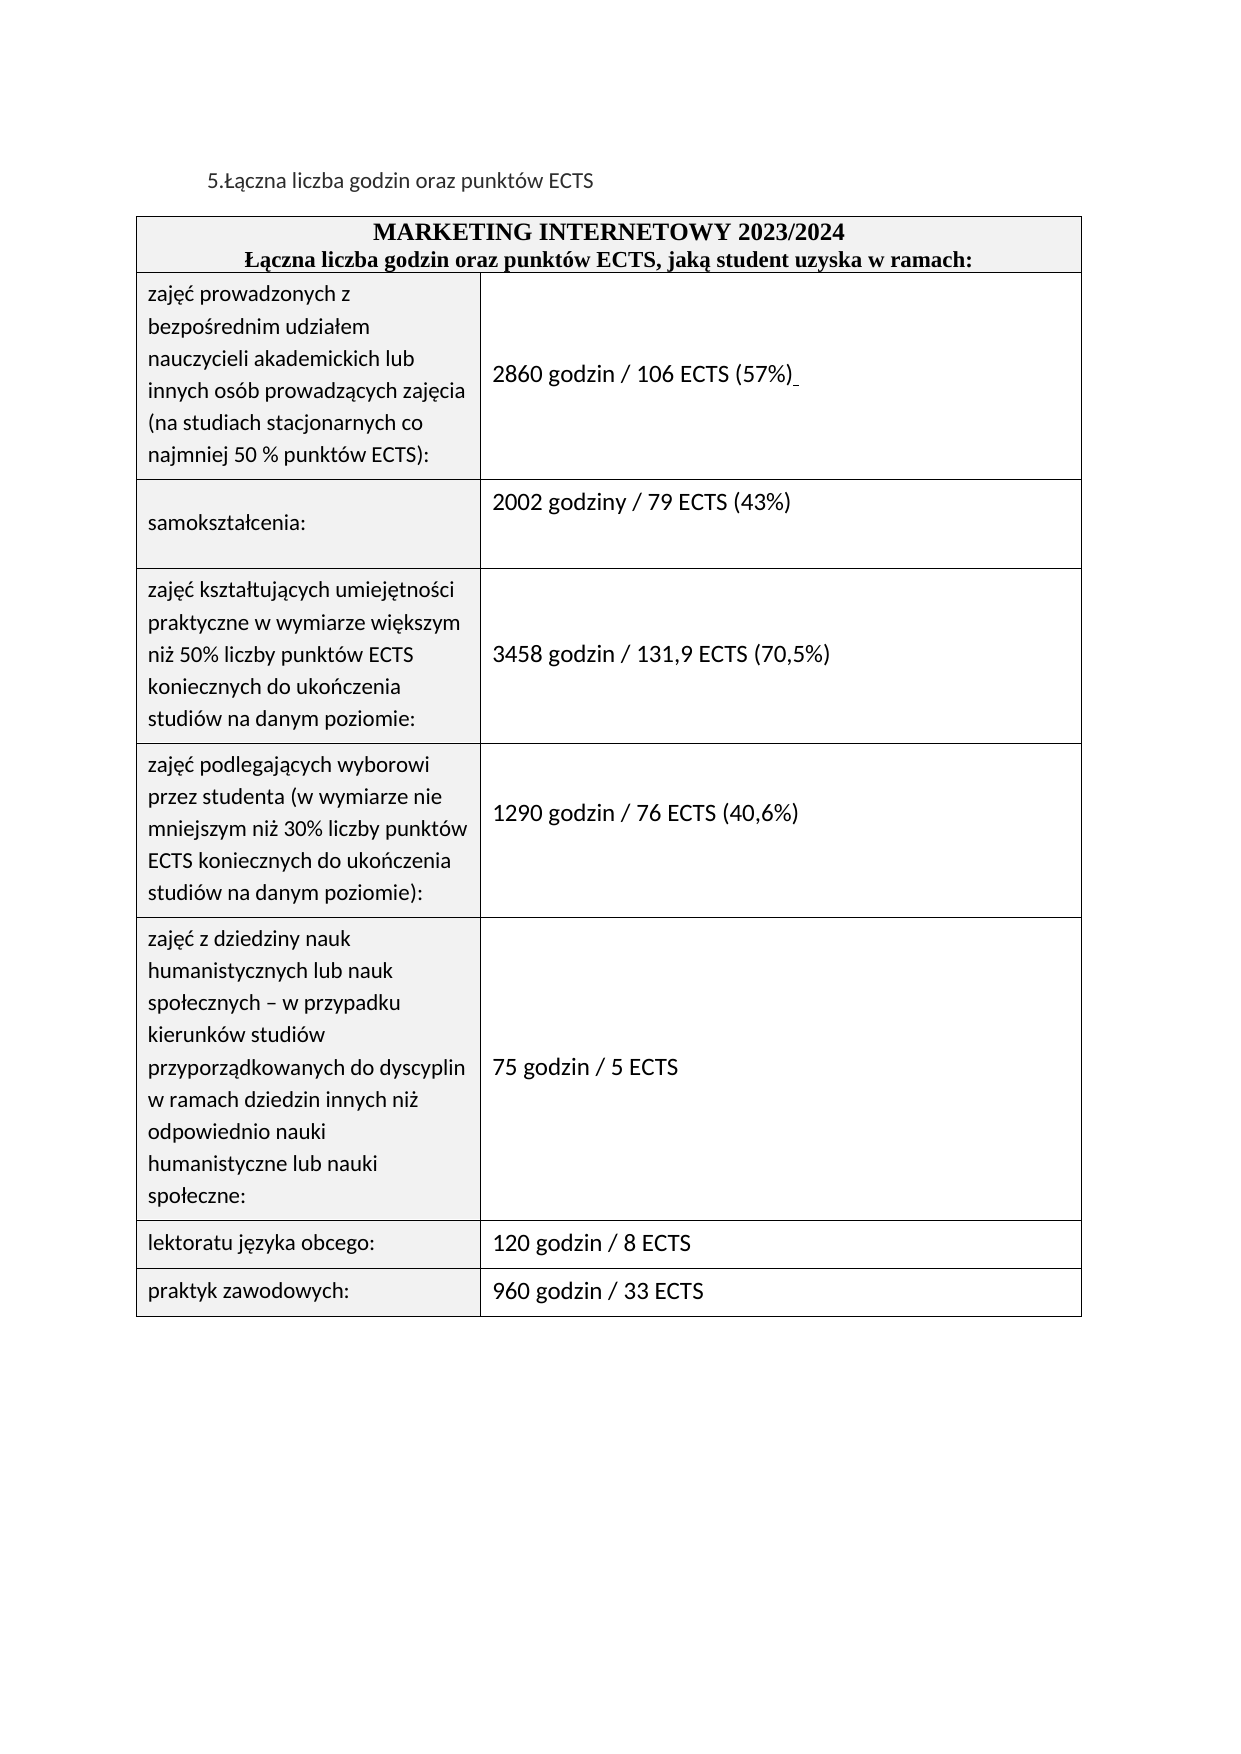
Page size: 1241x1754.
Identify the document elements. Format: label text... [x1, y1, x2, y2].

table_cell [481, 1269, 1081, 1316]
subtitle 5.Łączna liczba godzin oraz punktów ECTS [207, 148, 1092, 194]
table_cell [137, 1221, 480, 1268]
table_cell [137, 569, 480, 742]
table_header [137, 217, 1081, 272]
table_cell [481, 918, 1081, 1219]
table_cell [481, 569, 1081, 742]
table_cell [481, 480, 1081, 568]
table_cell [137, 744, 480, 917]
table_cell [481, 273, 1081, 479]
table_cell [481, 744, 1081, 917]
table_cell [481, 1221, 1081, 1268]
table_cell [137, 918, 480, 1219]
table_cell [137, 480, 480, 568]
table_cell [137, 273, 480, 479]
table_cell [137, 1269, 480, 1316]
